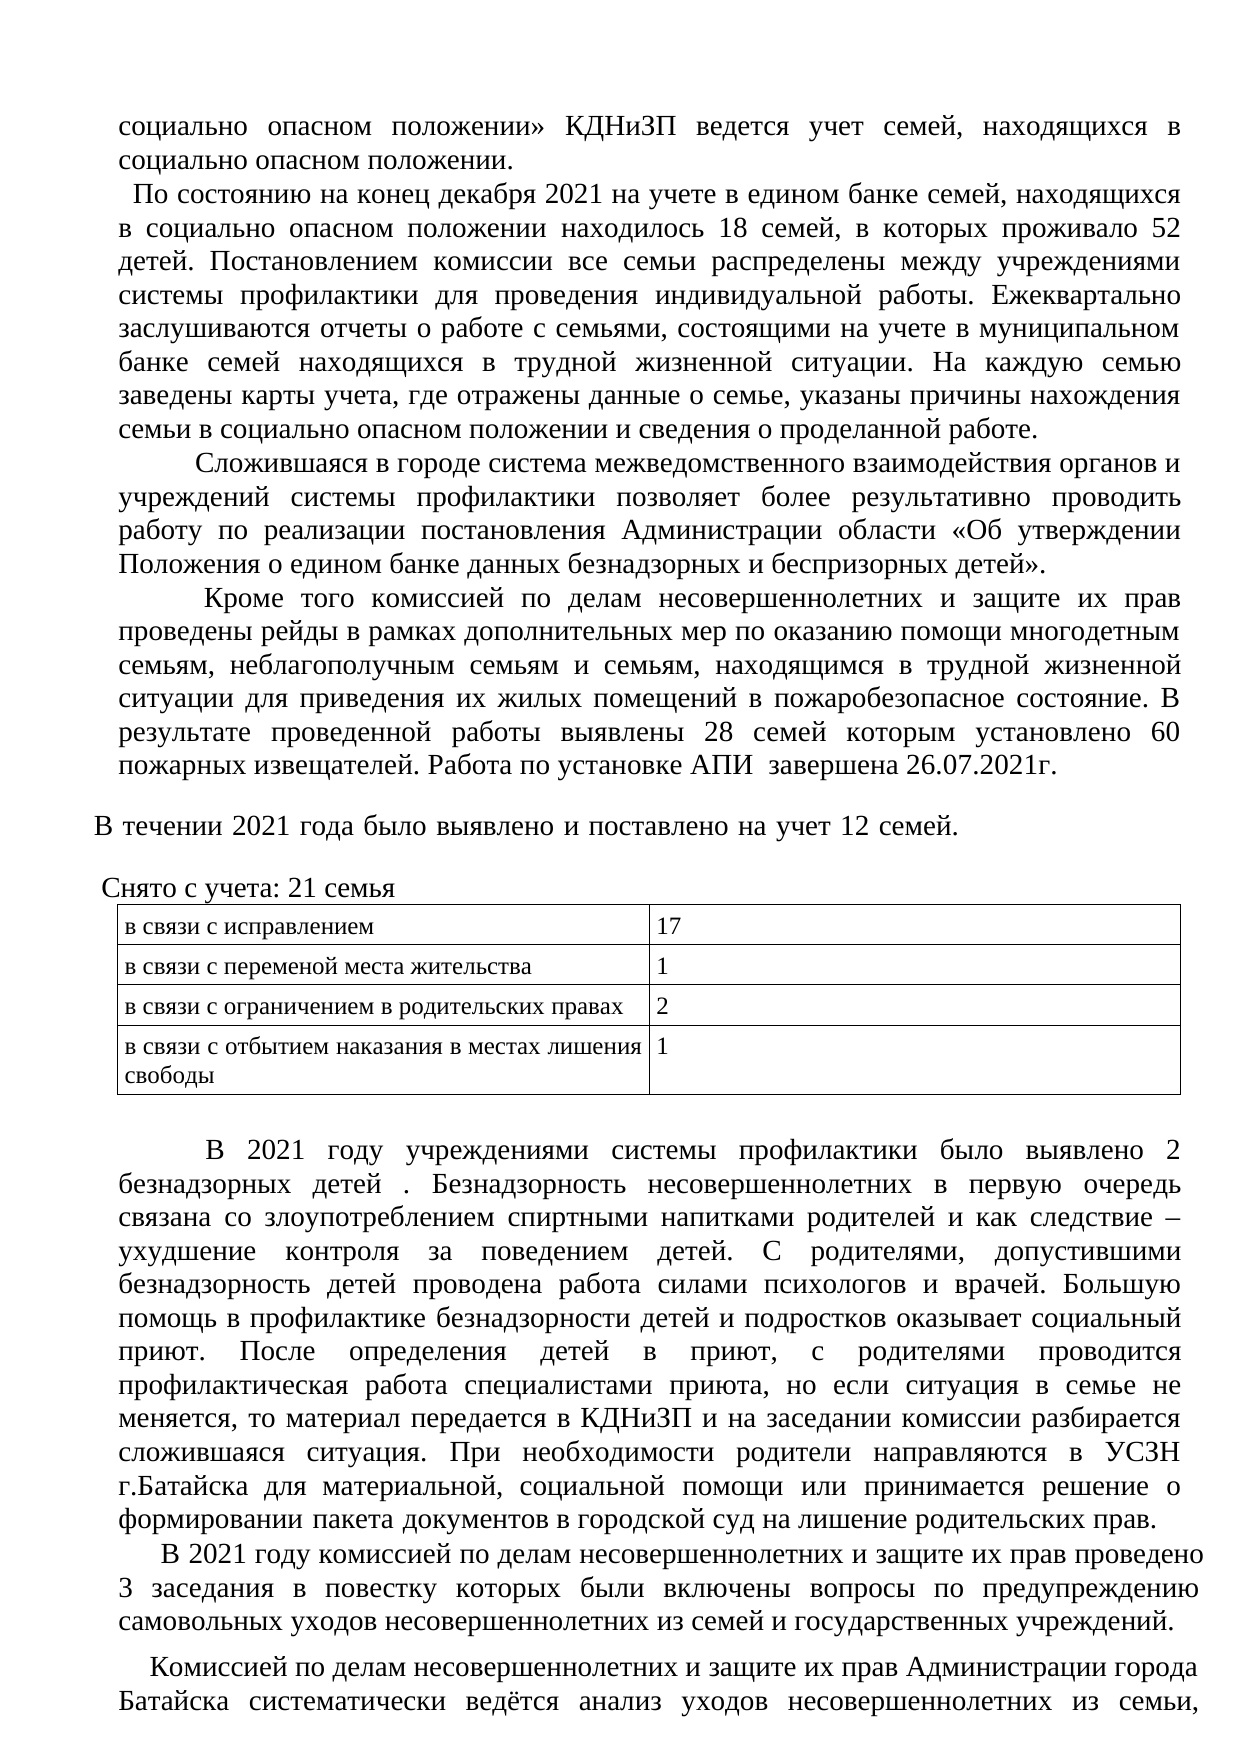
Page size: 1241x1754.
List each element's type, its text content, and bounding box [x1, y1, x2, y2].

text В 2021 году комиссией по делам несовершеннолетних и защите их прав проведено [160, 1536, 1211, 1569]
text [118, 1649, 1199, 1717]
text По состоянию на конец декабря 2021 на учете в едином банке семей, находящихся в социально опасном положении находилось 18 семей, в которых проживало 52 детей. Постановлением комиссии все семьи распределены между учреждениями системы профилактики для проведения индивидуальной работы. Ежеквартально заслушиваются отчеты о работе с семьями, состоящими на учете в муниципальном банке семей находящихся в трудной жизненной ситуации. На каждую семью заведены карты учета, где отражены данные о семье, указаны причины нахождения семьи в социально опасном положении и сведения о проделанной работе. [118, 176, 1181, 444]
text Кроме того комиссией по делам несовершеннолетних и защите их прав проведены рейды в рамках дополнительных мер по оказанию помощи многодетным семьям, неблагополучным семьям и семьям, находящимся в трудной жизненной ситуации для приведения их жилых помещений в пожаробезопасное состояние. В результате проведенной работы выявлены 28 семей которым установлено 60 пожарных извещателей. Работа по установке АПИ завершена 26.07.2021г. [118, 580, 1181, 781]
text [118, 108, 1181, 175]
text 3 заседания в повестку которых были включены вопросы по предупреждению самовольных уходов несовершеннолетних из семей и государственных учреждений. [118, 1570, 1199, 1637]
text Сложившаяся в городе система межведомственного взаимодействия органов и учреждений системы профилактики позволяет более результативно проводить работу по реализации постановления Администрации области «Об утверждении Положения о едином банке данных безнадзорных и беспризорных детей». [118, 445, 1181, 579]
text В 2021 году учреждениями системы профилактики было выявлено 2 безнадзорных детей . Безнадзорность несовершеннолетних в первую очередь связана со злоупотреблением спиртными напитками родителей и как следствие – ухудшение контроля за поведением детей. С родителями, допустившими безнадзорность детей проводена работа силами психологов и врачей. Большую помощь в профилактике безнадзорности детей и подростков оказывает социальный приют. После определения детей в приют, с родителями проводится профилактическая работа специалистами приюта, но если ситуация в семье не меняется, то материал передается в КДНиЗП и на заседании комиссии разбирается сложившаяся ситуация. При необходимости родители направляются в УСЗН г.Батайска для материальной, социальной помощи или принимается решение о формировании пакета документов в городской суд на лишение родительских прав. [118, 1132, 1181, 1535]
text В течении 2021 года было выявлено и поставлено на учет 12 семей. Снято с учета: 21 семья [94, 808, 959, 904]
